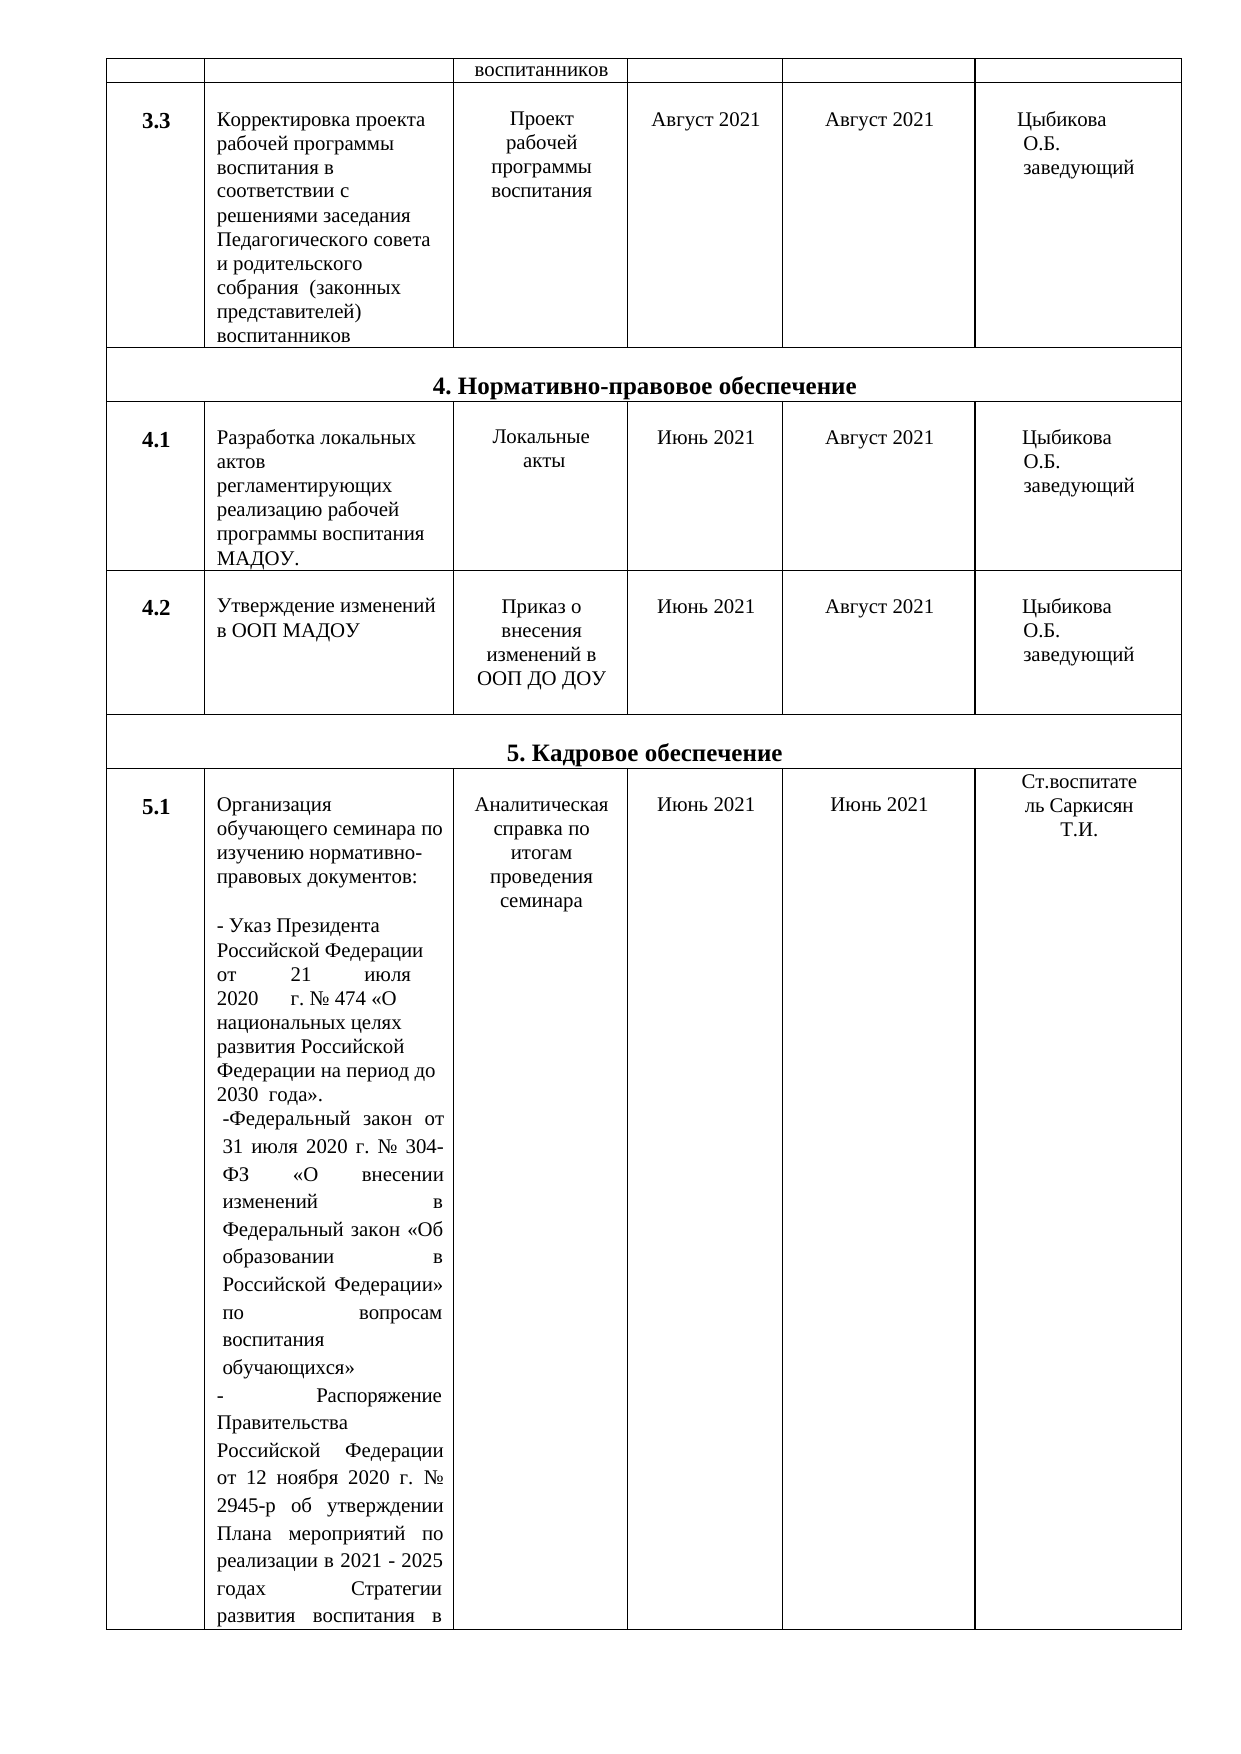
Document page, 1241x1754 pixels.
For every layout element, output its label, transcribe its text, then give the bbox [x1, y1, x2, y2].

table_cell Август 2021 [628, 83, 782, 347]
table_cell 3.3 [107, 83, 204, 347]
table_cell Разработка локальных актов регламентирующих реализацию рабочей программы воспитания МАДОУ. [205, 402, 453, 569]
table_cell Приказ о внесения изменений в ООП ДО ДОУ [454, 571, 627, 714]
table_cell 4.2 [107, 571, 204, 714]
table_header [783, 59, 974, 82]
table_cell 4. Нормативно-правовое обеспечение [107, 348, 1181, 401]
table_cell Август 2021 [783, 83, 974, 347]
table_cell Июнь 2021 [783, 769, 974, 1629]
table_cell Утверждение изменений в ООП МАДОУ [205, 571, 453, 714]
table_cell 4.1 [107, 402, 204, 569]
table_header [205, 59, 453, 82]
table_cell Август 2021 [783, 571, 974, 714]
table_cell Локальные акты [454, 402, 627, 569]
table_header [628, 59, 782, 82]
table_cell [454, 769, 627, 1629]
table_cell Проект рабочей программы воспитания [454, 83, 627, 347]
table_cell 5. Кадровое обеспечение [107, 715, 1181, 768]
table_cell Август 2021 [783, 402, 974, 569]
table_cell Организация обучающего семинара по изучению нормативно- правовых документов: Указ Президента Российской Федерации от 21 июля 2020 г. № 474 «О национальных целях развития Российской Федерации на период до 2030 года». -Федеральный закон от 31 июля 2020 г. № 304- ФЗ «О внесении изменений в Федеральный закон «Об образовании в Российской Федерации» по вопросам воспитания обучающихся» Распоряжение Правительства Российской Федерации от 12 ноября 2020 г. № 2945-р об утверждении Плана мероприятий по реализации в 2021 - 2025 годах Стратегии развития воспитания в [205, 769, 453, 1629]
table_header [107, 59, 204, 82]
table_cell Июнь 2021 [628, 571, 782, 714]
table_cell Цыбикова О.Б. заведующий [976, 402, 1181, 569]
table_cell Июнь 2021 [628, 402, 782, 569]
table_header воспитанников [454, 59, 627, 82]
table_header [976, 59, 1181, 82]
table_cell Корректировка проекта рабочей программы воспитания в соответствии с решениями заседания Педагогического совета и родительского собрания (законных представителей) воспитанников [205, 83, 453, 347]
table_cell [976, 83, 1181, 347]
table_cell Июнь 2021 [628, 769, 782, 1629]
table_cell Ст.воспитатель Саркисян Т.И. [976, 769, 1181, 1629]
table_cell 5.1 [107, 769, 204, 1629]
table_cell Цыбикова О.Б. заведующий [976, 571, 1181, 714]
